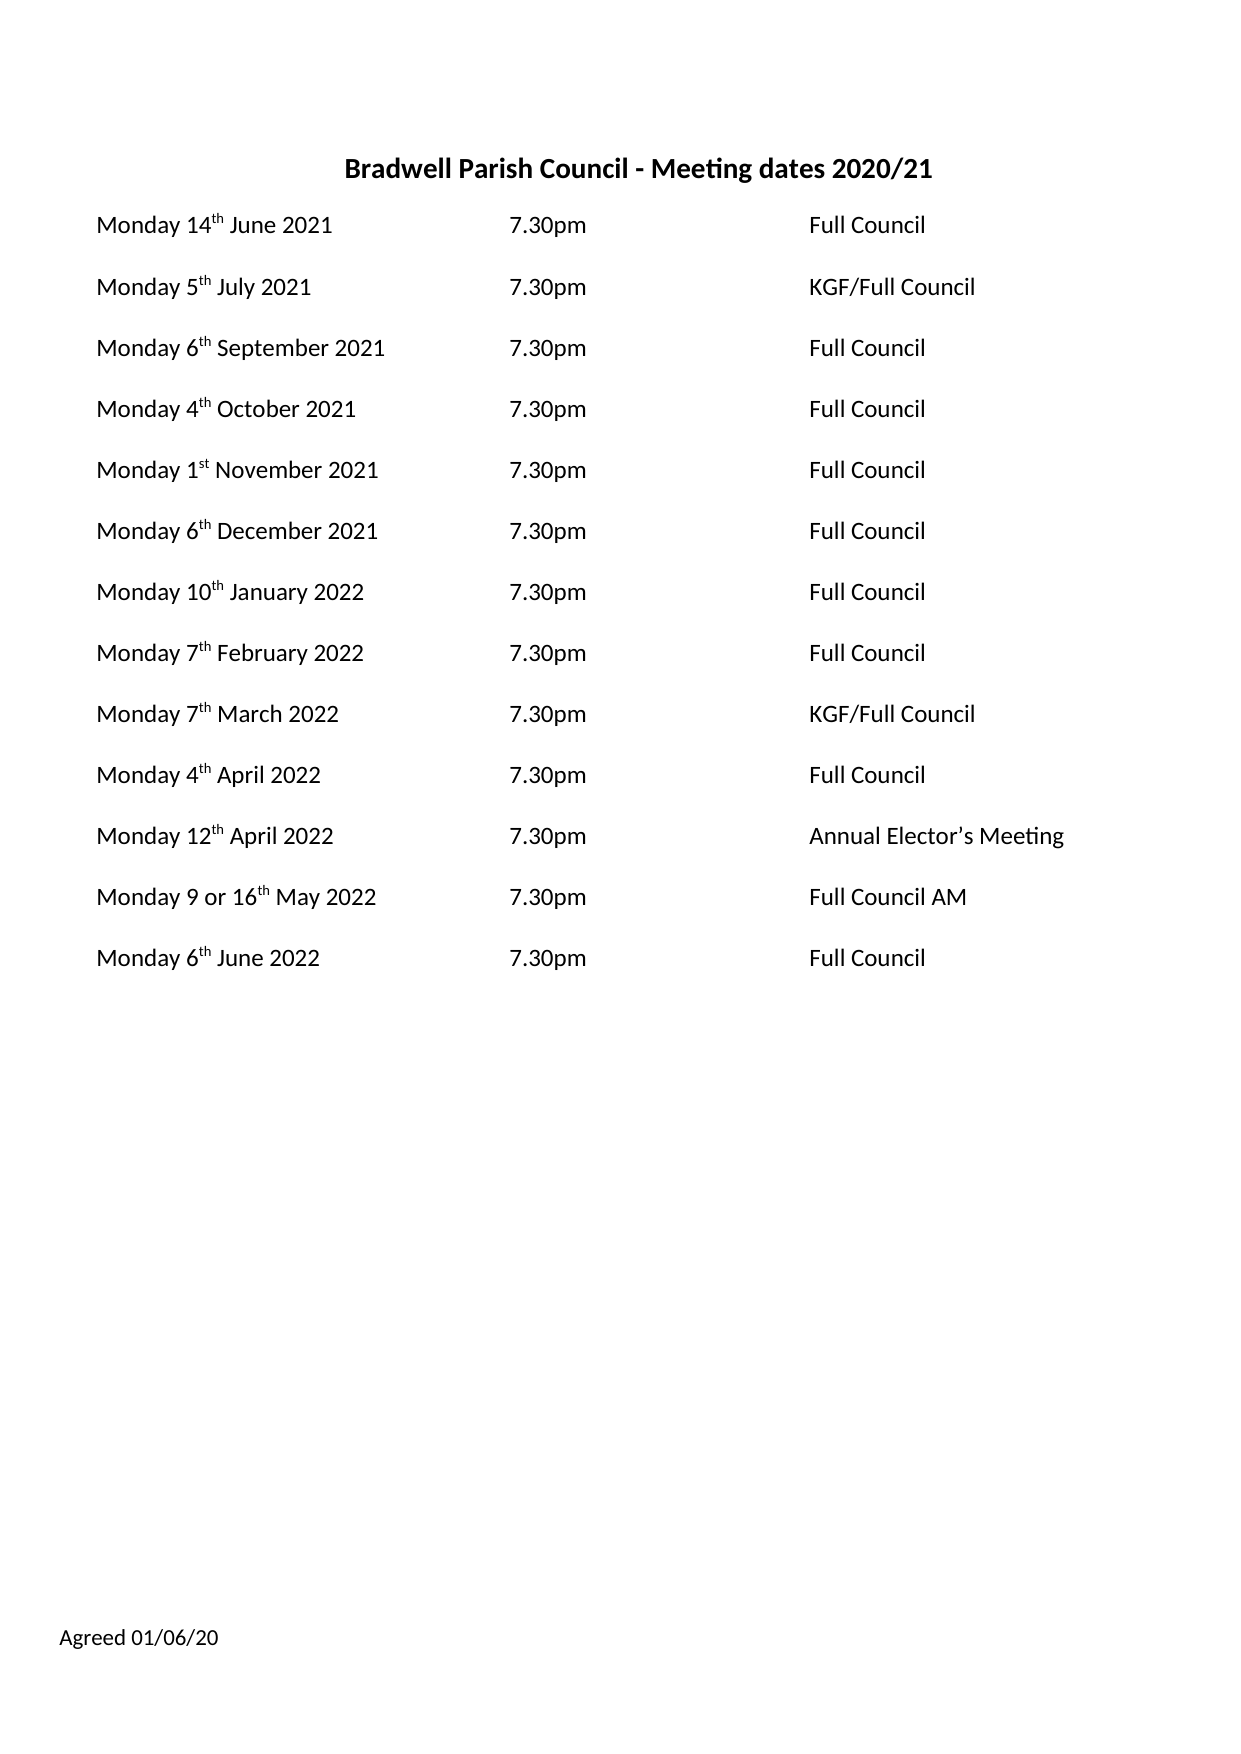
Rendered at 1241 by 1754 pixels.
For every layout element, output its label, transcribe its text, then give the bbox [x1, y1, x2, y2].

text Monday 1st November 2021 7.30pm Full Council [96, 454, 1181, 484]
text Monday 5th July 2021 7.30pm KGF/Full Council [96, 271, 1181, 301]
text Monday 12th April 2022 7.30pm Annual Elector’s Meeting [96, 820, 1181, 851]
text Monday 6th June 2022 7.30pm Full Council [96, 942, 1181, 973]
text Monday 6th September 2021 7.30pm Full Council [96, 332, 1181, 362]
text Bradwell Parish Council - Meeting dates 2020/21 [96, 150, 1181, 186]
text Monday 6th December 2021 7.30pm Full Council [96, 515, 1181, 545]
text Monday 10th January 2022 7.30pm Full Council [96, 576, 1181, 606]
text Monday 9 or 16th May 2022 7.30pm Full Council AM [96, 881, 1181, 912]
text Monday 7th February 2022 7.30pm Full Council [96, 637, 1181, 667]
text Monday 4th October 2021 7.30pm Full Council [96, 393, 1181, 423]
text Monday 4th April 2022 7.30pm Full Council [96, 759, 1181, 789]
text Monday 14th June 2021 7.30pm Full Council [96, 209, 1181, 240]
text Monday 7th March 2022 7.30pm KGF/Full Council [96, 698, 1181, 728]
